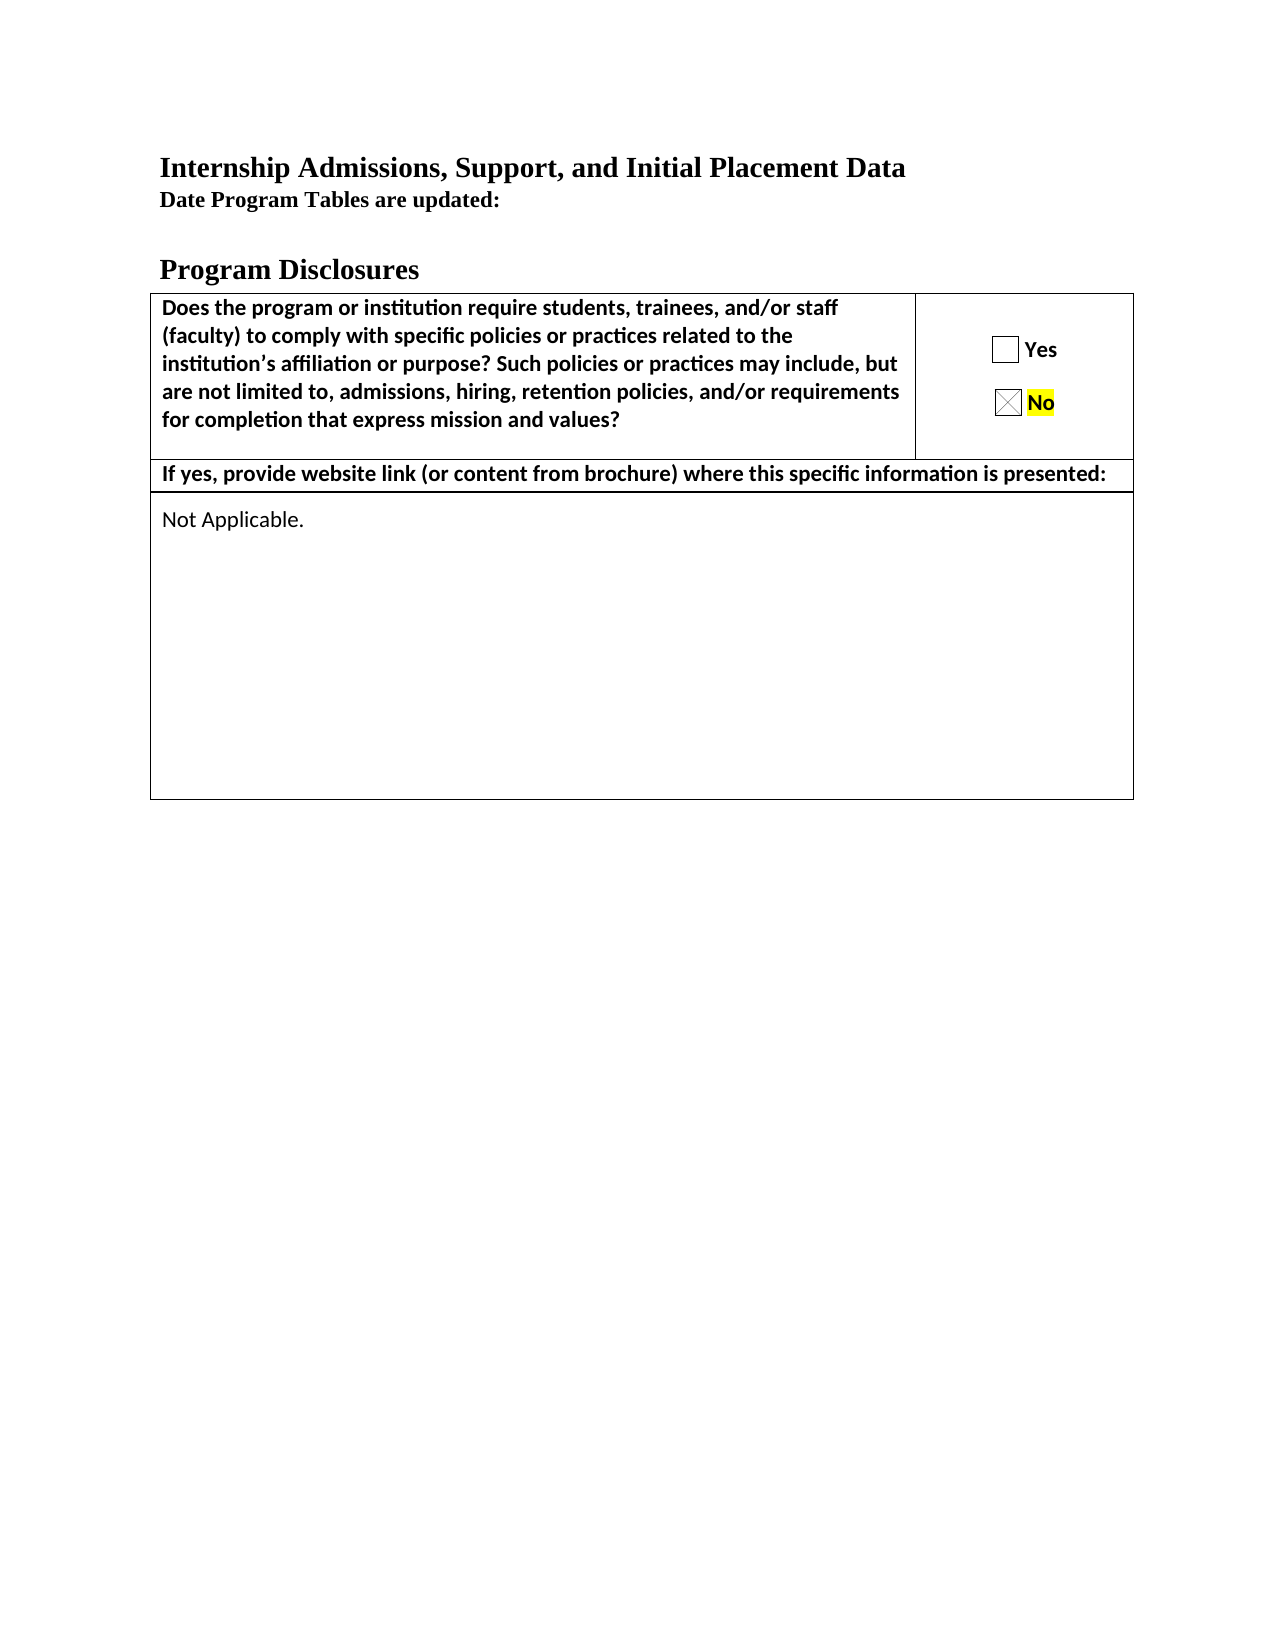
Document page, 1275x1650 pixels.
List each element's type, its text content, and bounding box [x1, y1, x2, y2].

subtitle Internship Admissions, Support, and Initial Placement Data [159, 150, 1125, 183]
table_cell If yes, provide website link (or content from brochure) where this specific information is presented: [151, 460, 1133, 491]
table_cell Not Applicable. [151, 493, 1133, 799]
text Date Program Tables are updated: [159, 186, 1125, 212]
table_header Does the program or institution require students, trainees, and/or staff (faculty) to comply with specific policies or practices related to the institution’s affiliation or purpose? Such policies or practices may include, but are not limited to, admissions, hiring, retention policies, and/or requirements for completion that express mission and values? [151, 294, 915, 458]
subtitle Program Disclosures [159, 252, 1125, 286]
table_header Yes No [916, 294, 1133, 458]
